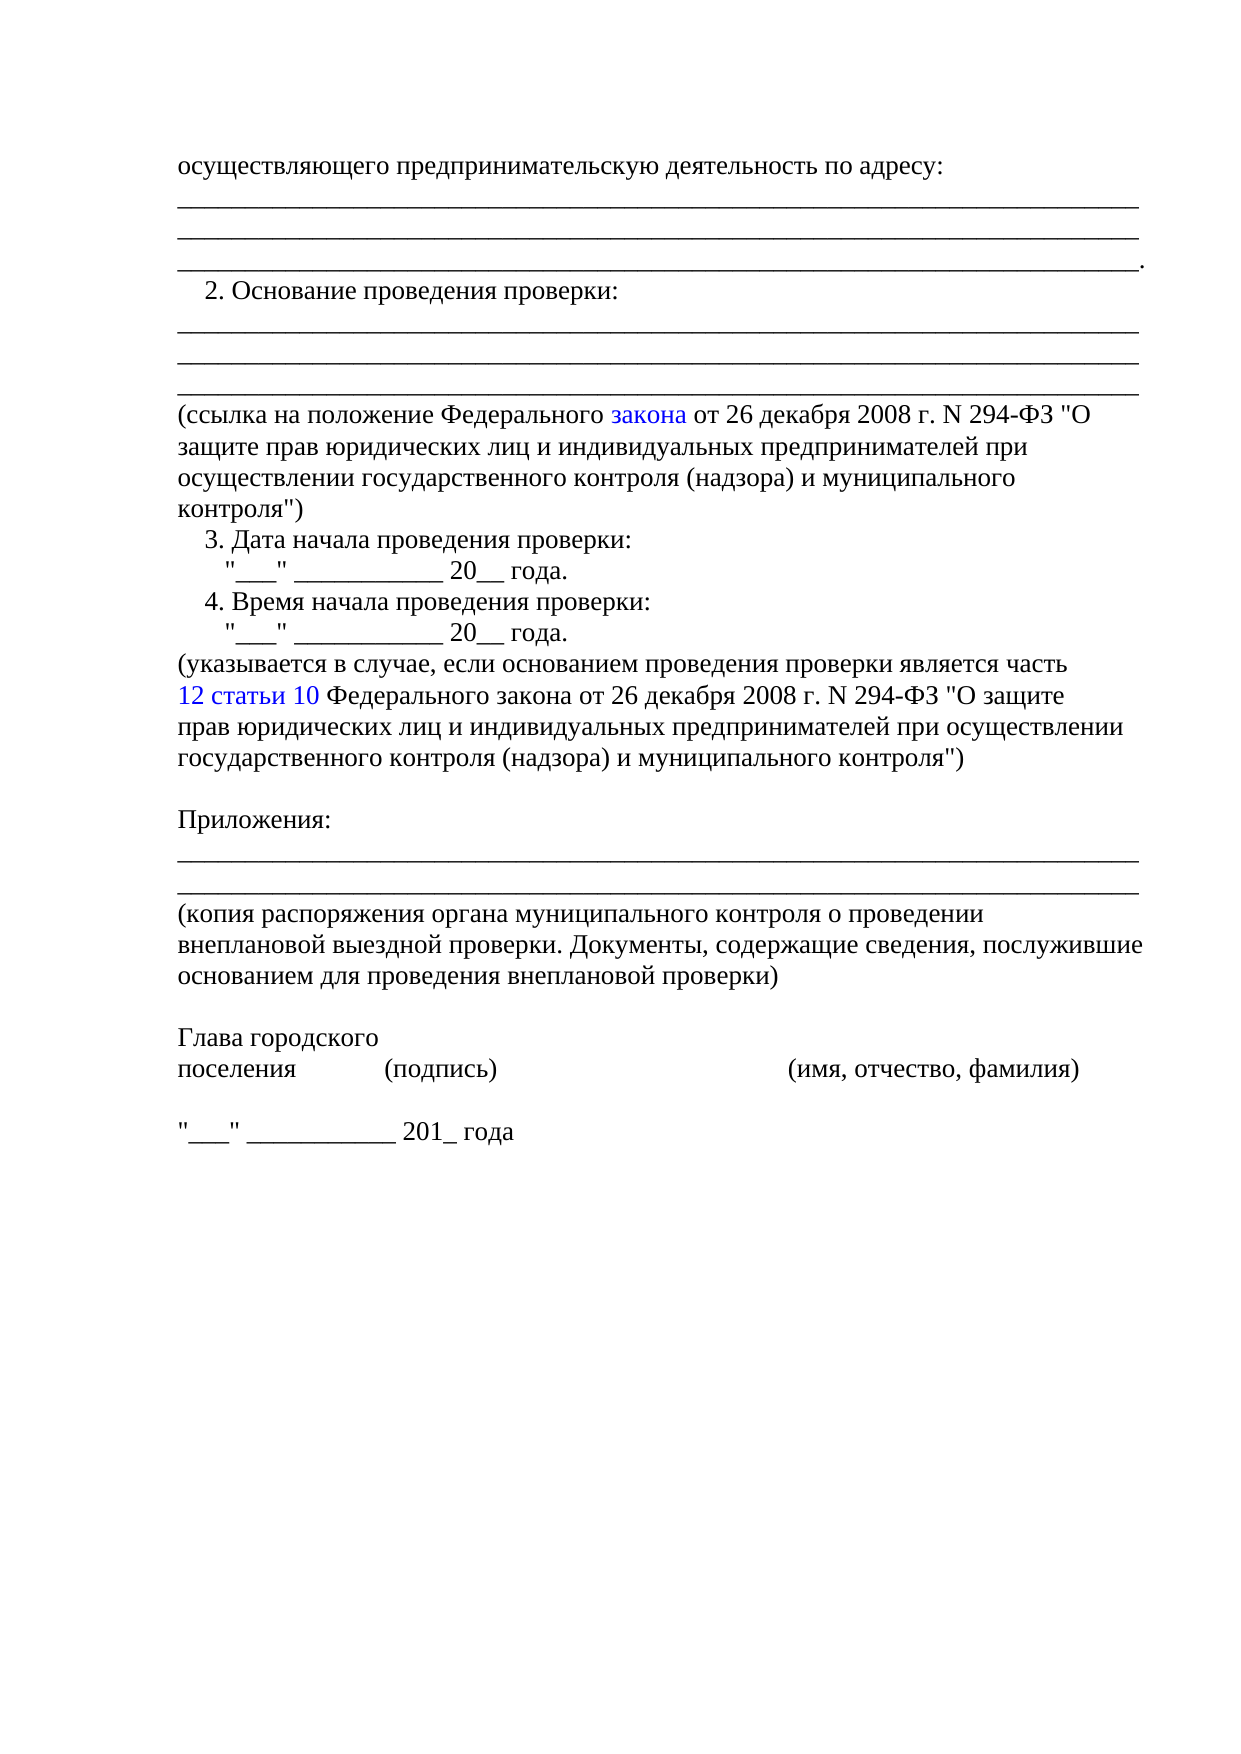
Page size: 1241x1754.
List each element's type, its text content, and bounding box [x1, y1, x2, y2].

text Глава городского [177, 1021, 1152, 1052]
text 4. Время начала проведения проверки: [177, 585, 1152, 616]
text основанием для проведения внеплановой проверки) [177, 959, 1152, 990]
text 3. Дата начала проведения проверки: [177, 523, 1152, 554]
text (ссылка на положение Федерального закона от 26 декабря 2008 г. N 294-ФЗ "О [177, 398, 1152, 429]
text (копия распоряжения органа муниципального контроля о проведении [177, 897, 1152, 928]
text 2. Основание проведения проверки: [177, 274, 1152, 305]
text _______________________________________________________________________ [177, 336, 1152, 367]
text _______________________________________________________________________ [177, 834, 1152, 866]
text 12 статьи 10 Федерального закона от 26 декабря 2008 г. N 294-ФЗ "О защите [177, 679, 1152, 710]
text _______________________________________________________________________. [177, 243, 1152, 274]
text Приложения: [177, 803, 1152, 834]
text защите прав юридических лиц и индивидуальных предпринимателей при [177, 429, 1152, 461]
text _______________________________________________________________________ [177, 180, 1152, 212]
text _______________________________________________________________________ [177, 367, 1152, 398]
text "___" ___________ 20__ года. [177, 616, 1152, 648]
text контроля") [177, 492, 1152, 523]
text осуществляющего предпринимательскую деятельность по адресу: [177, 149, 1152, 180]
text внеплановой выездной проверки. Документы, содержащие сведения, послужившие [177, 928, 1152, 959]
text "___" ___________ 201_ года [177, 1115, 1152, 1146]
text _______________________________________________________________________ [177, 305, 1152, 336]
text _______________________________________________________________________ [177, 212, 1152, 243]
text осуществлении государственного контроля (надзора) и муниципального [177, 461, 1152, 492]
text государственного контроля (надзора) и муниципального контроля") [177, 741, 1152, 772]
text "___" ___________ 20__ года. [177, 554, 1152, 585]
text (указывается в случае, если основанием проведения проверки является часть [177, 648, 1152, 679]
text поселения (подпись) (имя, отчество, фамилия) [177, 1052, 1152, 1084]
text _______________________________________________________________________ [177, 866, 1152, 897]
text прав юридических лиц и индивидуальных предпринимателей при осуществлении [177, 710, 1152, 741]
